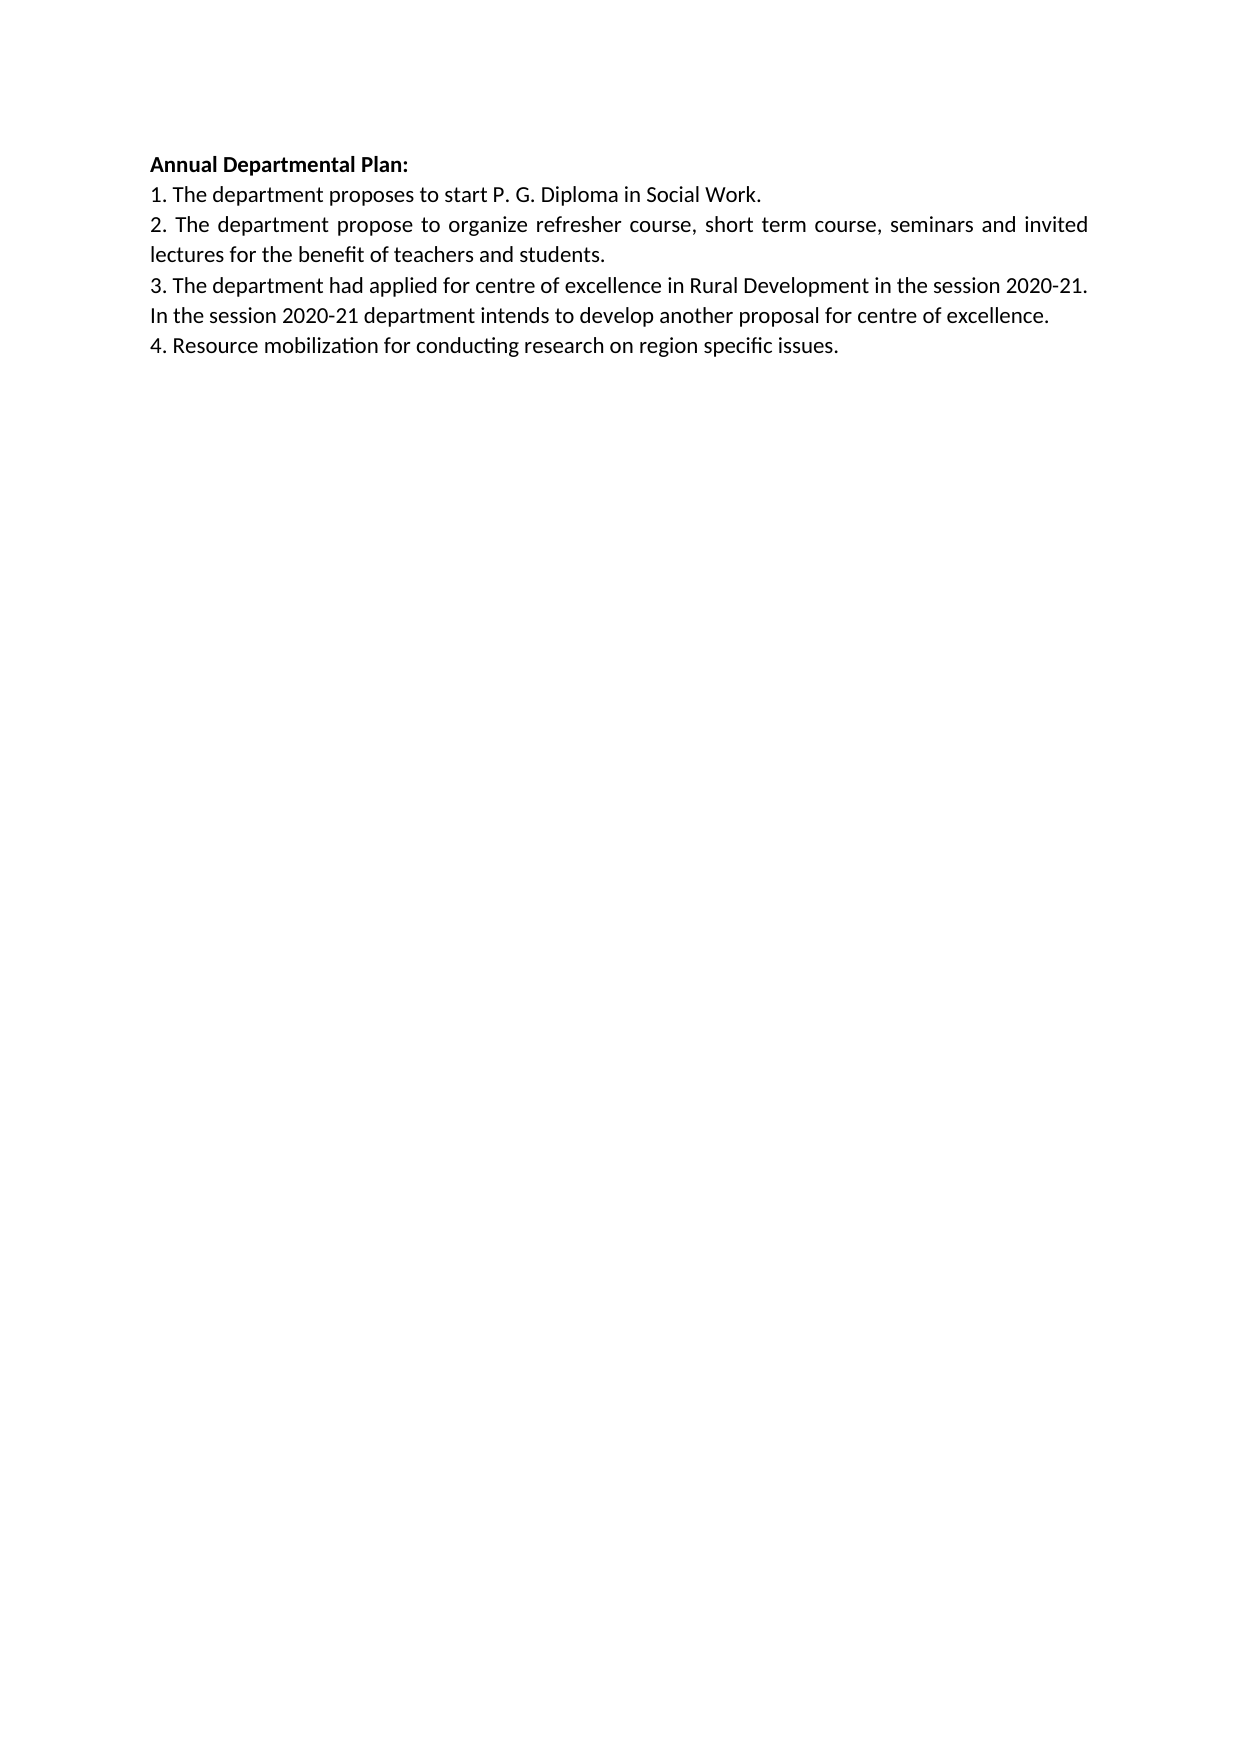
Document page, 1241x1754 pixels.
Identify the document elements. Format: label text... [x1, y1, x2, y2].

text 1. The department proposes to start P. G. Diploma in Social Work. [150, 180, 1090, 208]
text 2. The department propose to organize refresher course, short term course, seminars and invited lectures for the benefit of teachers and students. [150, 210, 1090, 269]
text 3. The department had applied for centre of excellence in Rural Development in the session 2020-21. In the session 2020-21 department intends to develop another proposal for centre of excellence. [150, 271, 1090, 329]
text 4. Resource mobilization for conducting research on region specific issues. [150, 331, 1090, 359]
text Annual Departmental Plan: [150, 150, 1090, 178]
